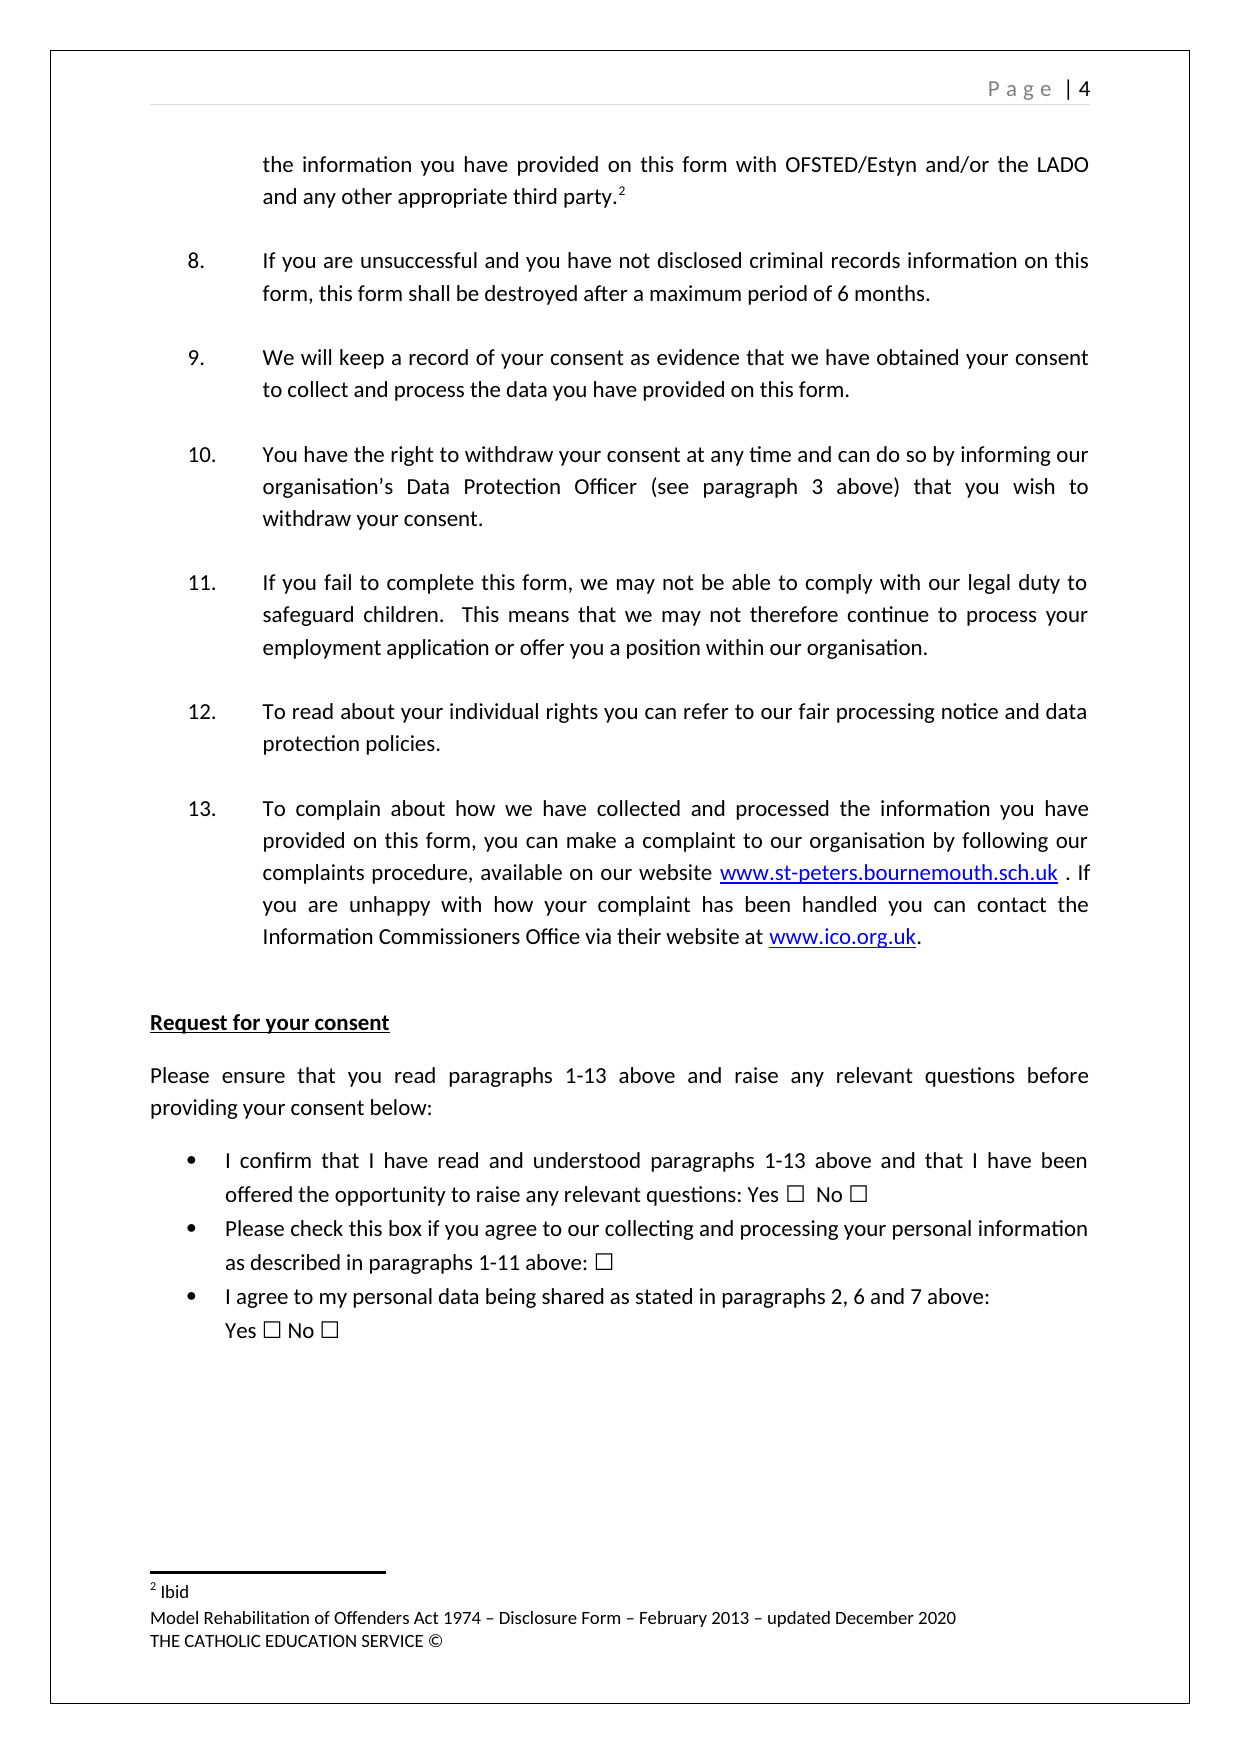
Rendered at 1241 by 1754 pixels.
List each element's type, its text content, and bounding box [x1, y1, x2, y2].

list I agree to my personal data being shared as stated in paragraphs 2, 6 and 7 above: [187, 1282, 1090, 1310]
list Yes No [225, 1314, 1090, 1346]
list We will keep a record of your consent as evidence that we have obtained your consent to collect and process the data you have provided on this form. [187, 343, 1090, 403]
list To read about your individual rights you can refer to our fair processing notice and data protection policies. [187, 697, 1090, 757]
list If you fail to complete this form, we may not be able to comply with our legal duty to safeguard children. This means that we may not therefore continue to process your employment application or offer you a position within our organisation. [187, 568, 1090, 661]
list I confirm that I have read and understood paragraphs 1-13 above and that I have been offered the opportunity to raise any relevant questions: Yes No [187, 1146, 1090, 1209]
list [187, 150, 1090, 210]
list You have the right to withdraw your consent at any time and can do so by informing our organisation’s Data Protection Officer (see paragraph 3 above) that you wish to withdraw your consent. [187, 440, 1090, 532]
list If you are unsuccessful and you have not disclosed criminal records information on this form, this form shall be destroyed after a maximum period of 6 months. [187, 247, 1090, 307]
text Please ensure that you read paragraphs 1-13 above and raise any relevant questions before providing your consent below: [150, 1061, 1090, 1121]
list To complain about how we have collected and processed the information you have provided on this form, you can make a complaint to our organisation by following our complaints procedure, available on our website www.st-peters.bournemouth.sch.uk . If you are unhappy with how your complaint has been handled you can contact the Information Commissioners Office via their website at www.ico.org.uk. [187, 794, 1090, 951]
list Please check this box if you agree to our collecting and processing your personal information as described in paragraphs 1-11 above: [187, 1214, 1090, 1277]
text Request for your consent [150, 1008, 1090, 1036]
